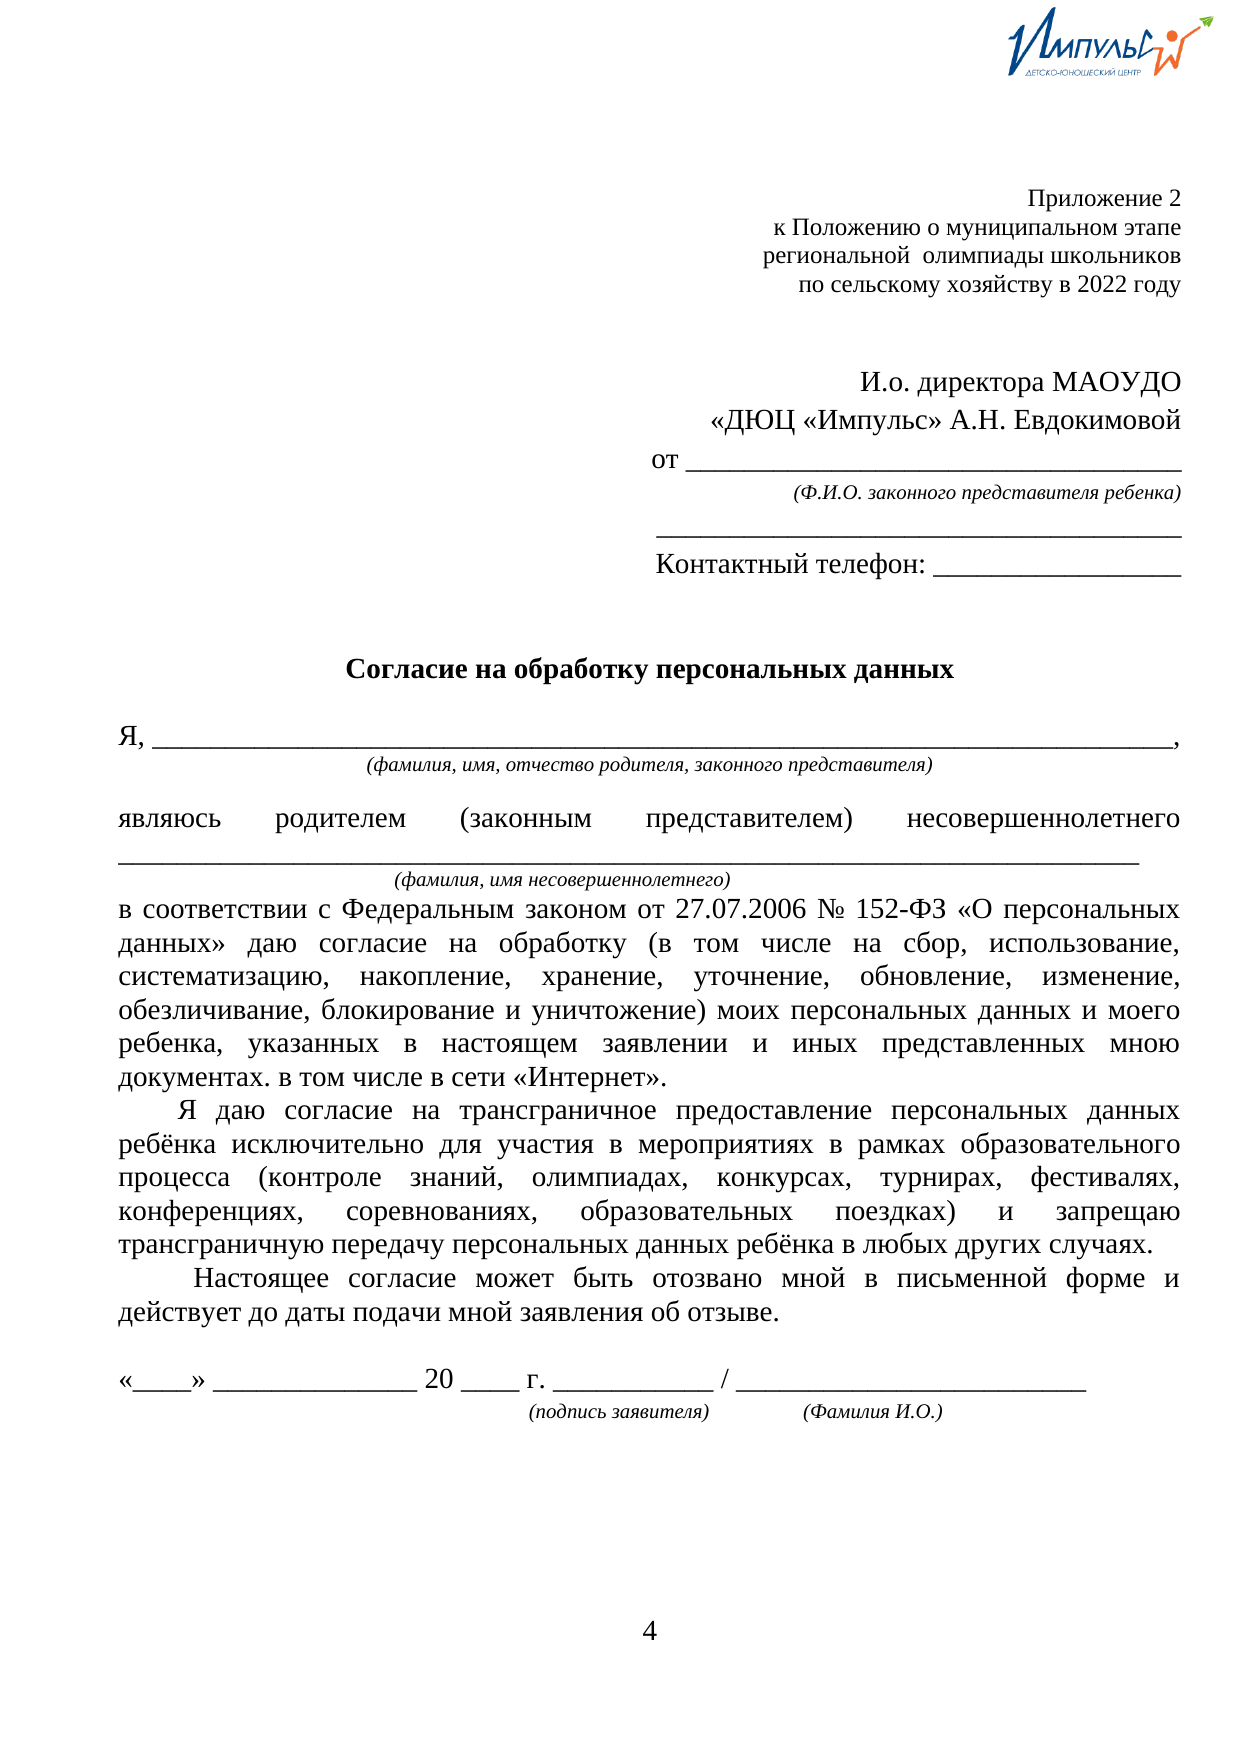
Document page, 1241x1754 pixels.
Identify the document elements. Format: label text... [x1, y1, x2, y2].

text И.о. директора МАОУДО [118, 364, 1181, 397]
text «ДЮЦ «Импульс» А.Н. Евдокимовой [118, 402, 1181, 436]
text являюсь родителем (законным представителем) несовершеннолетнего ______________________________________________________________________ [118, 800, 1181, 867]
text Приложение 2 [118, 183, 1181, 212]
text региональной олимпиады школьников [118, 240, 1181, 269]
picture [1008, 7, 1214, 76]
text (фамилия, имя, отчество родителя, законного представителя) [118, 752, 1181, 776]
text Согласие на обработку персональных данных [118, 651, 1181, 685]
text ____________________________________ [118, 507, 1181, 541]
text (Ф.И.О. законного представителя ребенка) [118, 479, 1181, 504]
text по сельскому хозяйству в 2022 году [118, 269, 1181, 298]
text Контактный телефон: _________________ [118, 546, 1181, 579]
text (подпись заявителя) (Фамилия И.О.) [118, 1399, 1181, 1423]
text Я даю согласие на трансграничное предоставление персональных данных ребёнка исключительно для участия в мероприятиях в рамках образовательного процесса (контроле знаний, олимпиадах, конкурсах, турнирах, фестивалях, конференциях, соревнованиях, образовательных поездках) и запрещаю трансграничную передачу персональных данных ребёнка в любых других случаях. [118, 1092, 1181, 1260]
text Настоящее согласие может быть отозвано мной в письменной форме и действует до даты подачи мной заявления об отзыве. [118, 1260, 1181, 1327]
text в соответствии с Федеральным законом от 27.07.2006 № 152-ФЗ «О персональных данных» даю согласие на обработку (в том числе на сбор, использование, систематизацию, накопление, хранение, уточнение, обновление, изменение, обезличивание, блокирование и уничтожение) моих персональных данных и моего ребенка, указанных в настоящем заявлении и иных представленных мною документах. в том числе в сети «Интернет». [118, 891, 1181, 1092]
text к Положению о муниципальном этапе [118, 212, 1181, 240]
text Я, ______________________________________________________________________, [118, 718, 1181, 752]
text (фамилия, имя несовершеннолетнего) [118, 867, 1181, 891]
text «____» ______________ 20 ____ г. ___________ / ________________________ [118, 1361, 1181, 1394]
text от __________________________________ [118, 441, 1181, 474]
